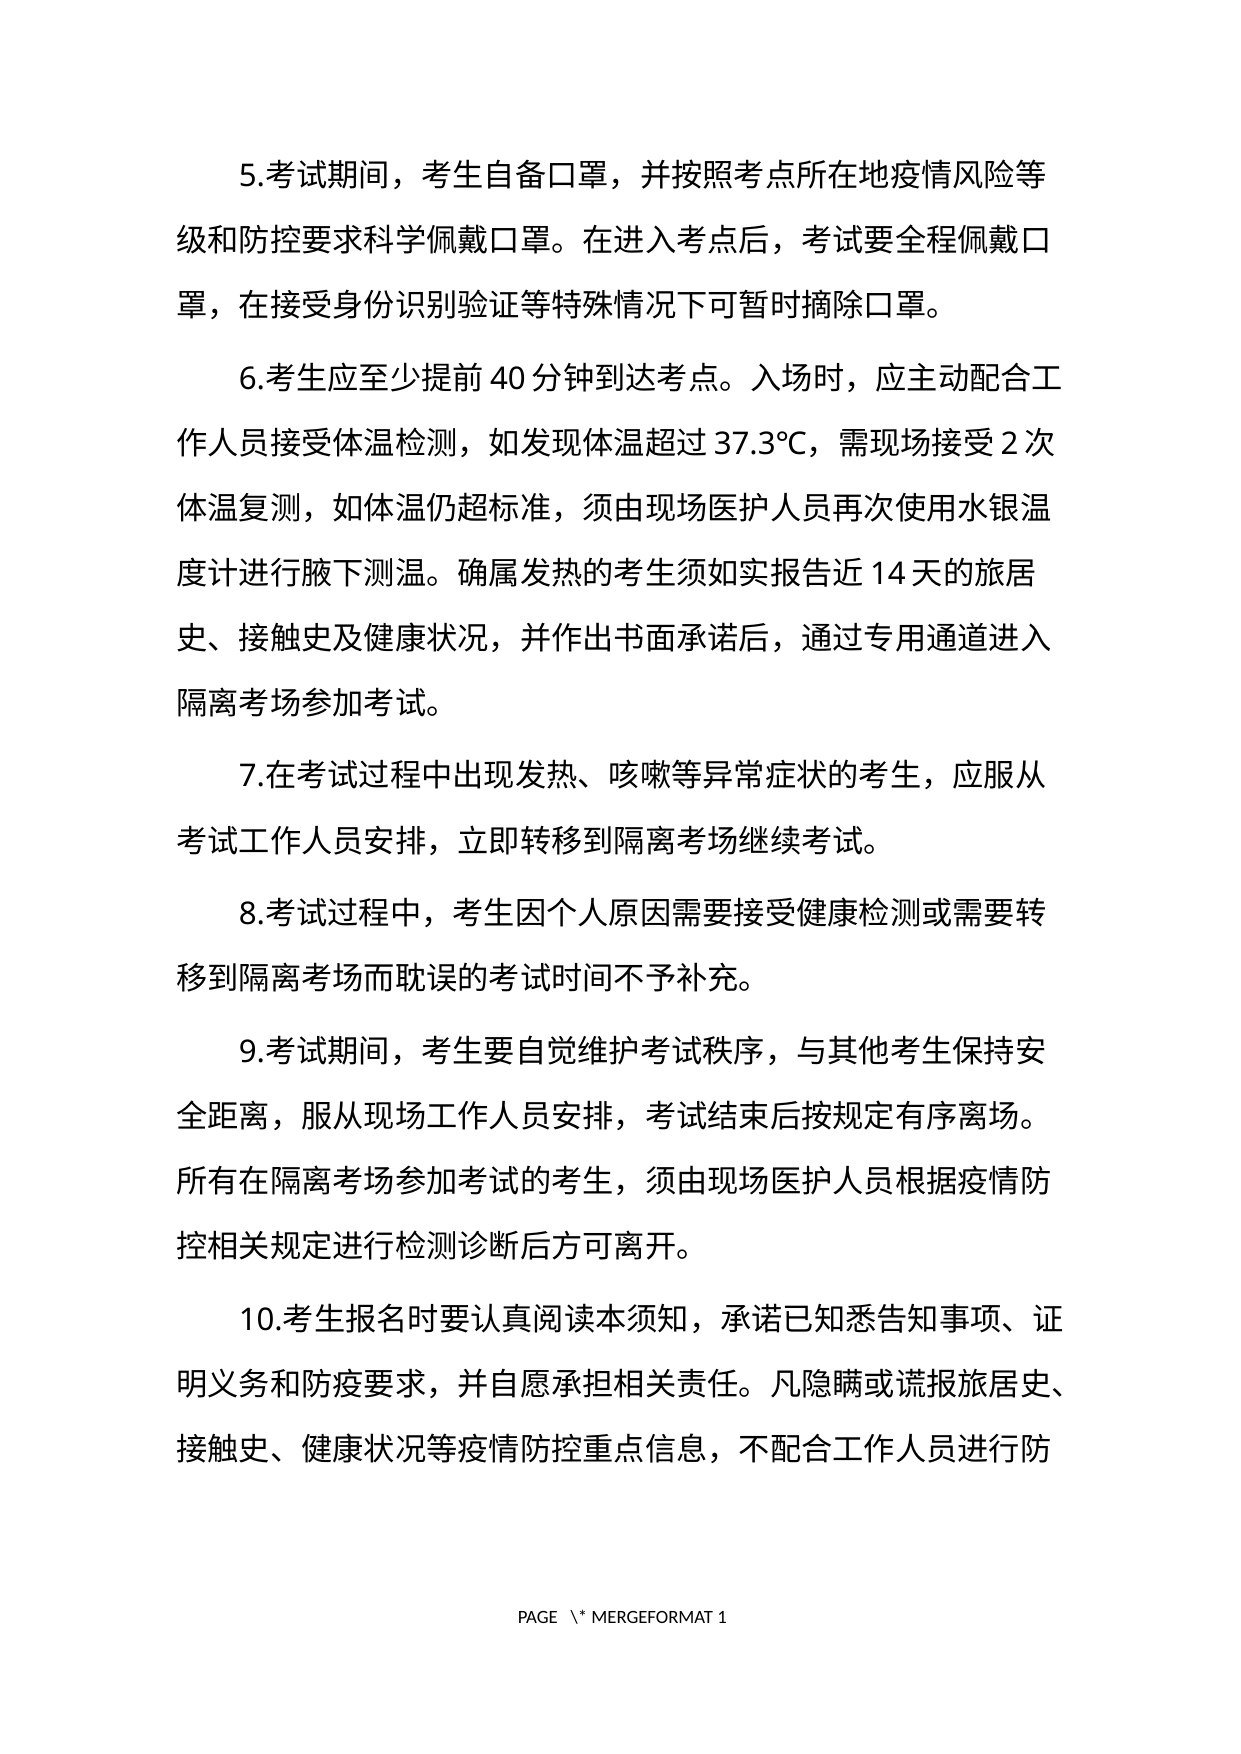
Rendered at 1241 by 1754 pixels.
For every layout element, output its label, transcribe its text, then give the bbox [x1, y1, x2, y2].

text 9.考试期间，考生要自觉维护考试秩序，与其他考生保持安全距离，服从现场工作人员安排，考试结束后按规定有序离场。所有在隔离考场参加考试的考生，须由现场医护人员根据疫情防控相关规定进行检测诊断后方可离开。 [176, 1016, 1064, 1276]
text 8.考试过程中，考生因个人原因需要接受健康检测或需要转移到隔离考场而耽误的考试时间不予补充。 [176, 879, 1064, 1009]
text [176, 1284, 1064, 1479]
text 7.在考试过程中出现发热、咳嗽等异常症状的考生，应服从考试工作人员安排，立即转移到隔离考场继续考试。 [176, 741, 1064, 871]
text 5.考试期间，考生自备口罩，并按照考点所在地疫情风险等级和防控要求科学佩戴口罩。在进入考点后，考试要全程佩戴口罩，在接受身份识别验证等特殊情况下可暂时摘除口罩。 [176, 140, 1064, 335]
text 6.考生应至少提前40分钟到达考点。入场时，应主动配合工作人员接受体温检测，如发现体温超过37.3℃，需现场接受2次体温复测，如体温仍超标准，须由现场医护人员再次使用水银温度计进行腋下测温。确属发热的考生须如实报告近14天的旅居史、接触史及健康状况，并作出书面承诺后，通过专用通道进入隔离考场参加考试。 [176, 343, 1064, 733]
